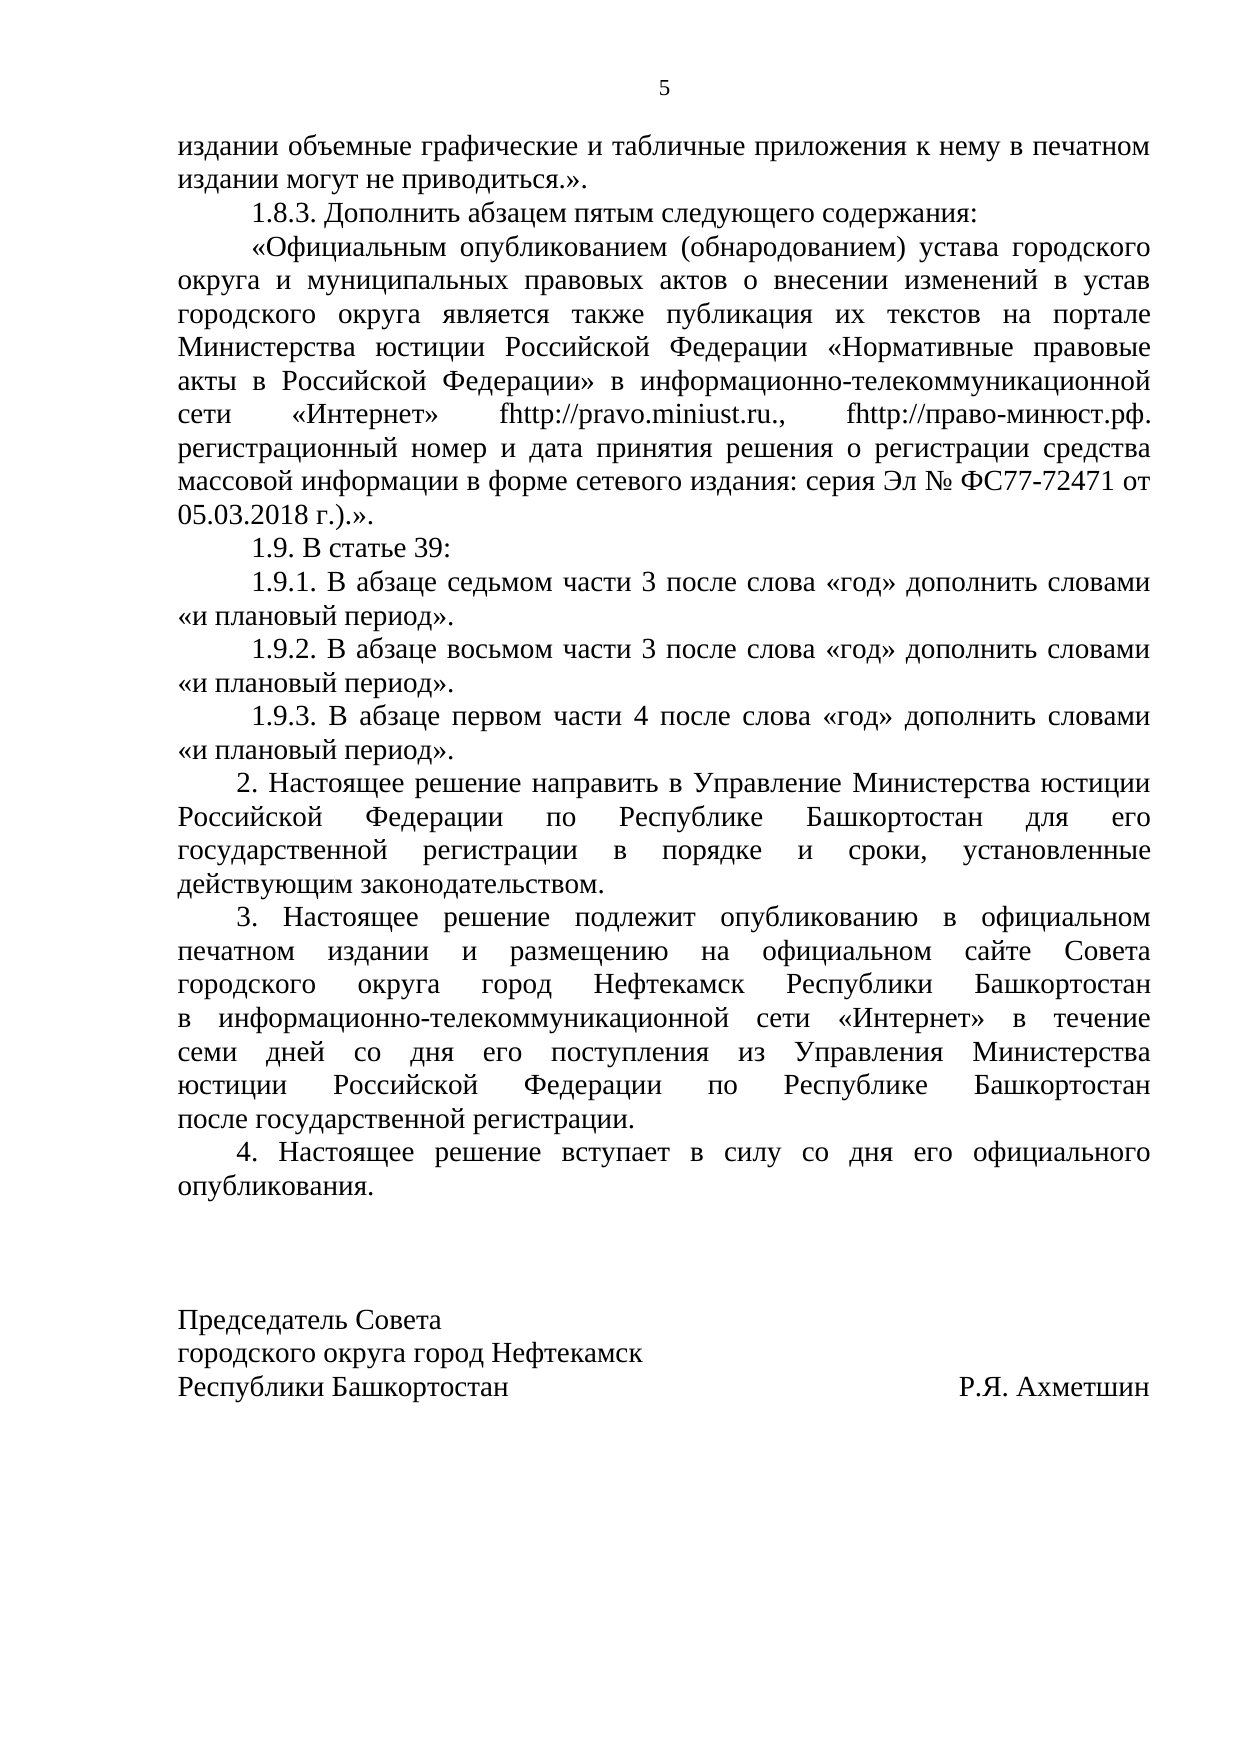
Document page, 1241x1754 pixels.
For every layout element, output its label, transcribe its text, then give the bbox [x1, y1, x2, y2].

text Председатель Совета [177, 1302, 1152, 1336]
text Республики Башкортостан Р.Я. Ахметшин [177, 1369, 1152, 1403]
text 1.9.1. В абзаце седьмом части 3 после слова «год» дополнить словами «и плановый период». [177, 564, 1152, 631]
text 4. Настоящее решение вступает в силу со дня его официального опубликования. [177, 1134, 1152, 1201]
text 1.8.3. Дополнить абзацем пятым следующего содержания: [177, 195, 1152, 229]
text 2. Настоящее решение направить в Управление Министерства юстиции Российской Федерации по Республике Башкортостан для его государственной регистрации в порядке и сроки, установленные действующим законодательством. [177, 765, 1152, 899]
text городского округа город Нефтекамск [177, 1336, 1152, 1369]
text 1.9. В статье 39: [177, 531, 1152, 564]
text 3. Настоящее решение подлежит опубликованию в официальном печатном издании и размещению на официальном сайте Совета городского округа город Нефтекамск Республики Башкортостан в информационно-телекоммуникационной сети «Интернет» в течение семи дней со дня его поступления из Управления Министерства юстиции Российской Федерации по Республике Башкортостан после государственной регистрации. [177, 899, 1152, 1134]
text 1.9.2. В абзаце восьмом части 3 после слова «год» дополнить словами «и плановый период». [177, 631, 1152, 698]
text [177, 128, 1152, 195]
text 1.9.3. В абзаце первом части 4 после слова «год» дополнить словами «и плановый период». [177, 698, 1152, 765]
text «Официальным опубликованием (обнародованием) устава городского округа и муниципальных правовых актов о внесении изменений в устав городского округа является также публикация их текстов на портале Министерства юстиции Российской Федерации «Нормативные правовые акты в Российской Федерации» в информационно-телекоммуникационной сети «Интернет» fhttp://pravo.miniust.ru., fhttp://право-минюст.рф. регистрационный номер и дата принятия решения о регистрации средства массовой информации в форме сетевого издания: серия Эл № ФС77-72471 от 05.03.2018 г.).». [177, 229, 1152, 531]
